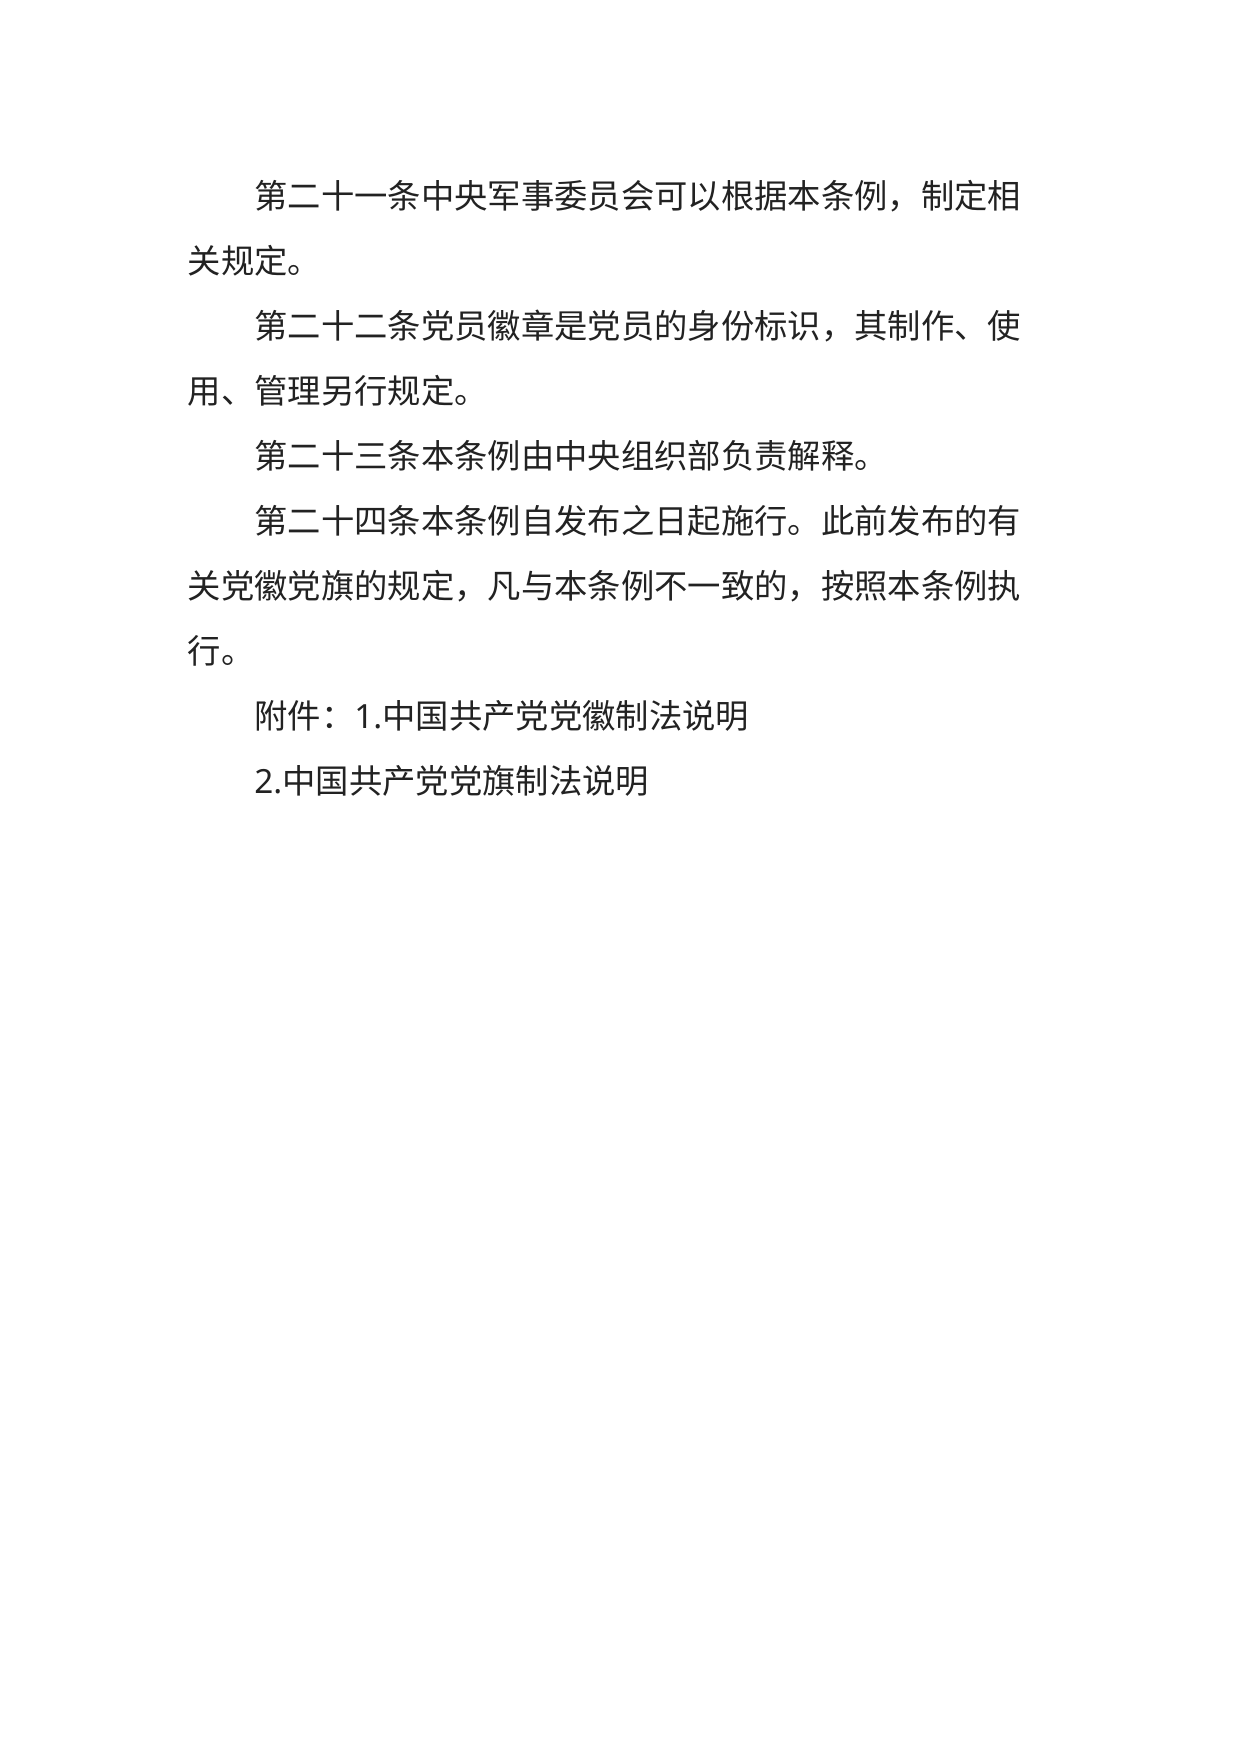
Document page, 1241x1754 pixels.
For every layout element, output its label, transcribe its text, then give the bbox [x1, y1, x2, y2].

text 第二十四条本条例自发布之日起施行。此前发布的有关党徽党旗的规定，凡与本条例不一致的，按照本条例执行。 [187, 487, 1053, 682]
text 附件：1.中国共产党党徽制法说明 [187, 682, 1053, 747]
text 第二十二条党员徽章是党员的身份标识，其制作、使用、管理另行规定。 [187, 292, 1053, 422]
text 第二十一条中央军事委员会可以根据本条例，制定相关规定。 [187, 162, 1053, 292]
text 2.中国共产党党旗制法说明 [187, 747, 1053, 812]
text 第二十三条本条例由中央组织部负责解释。 [187, 422, 1053, 487]
